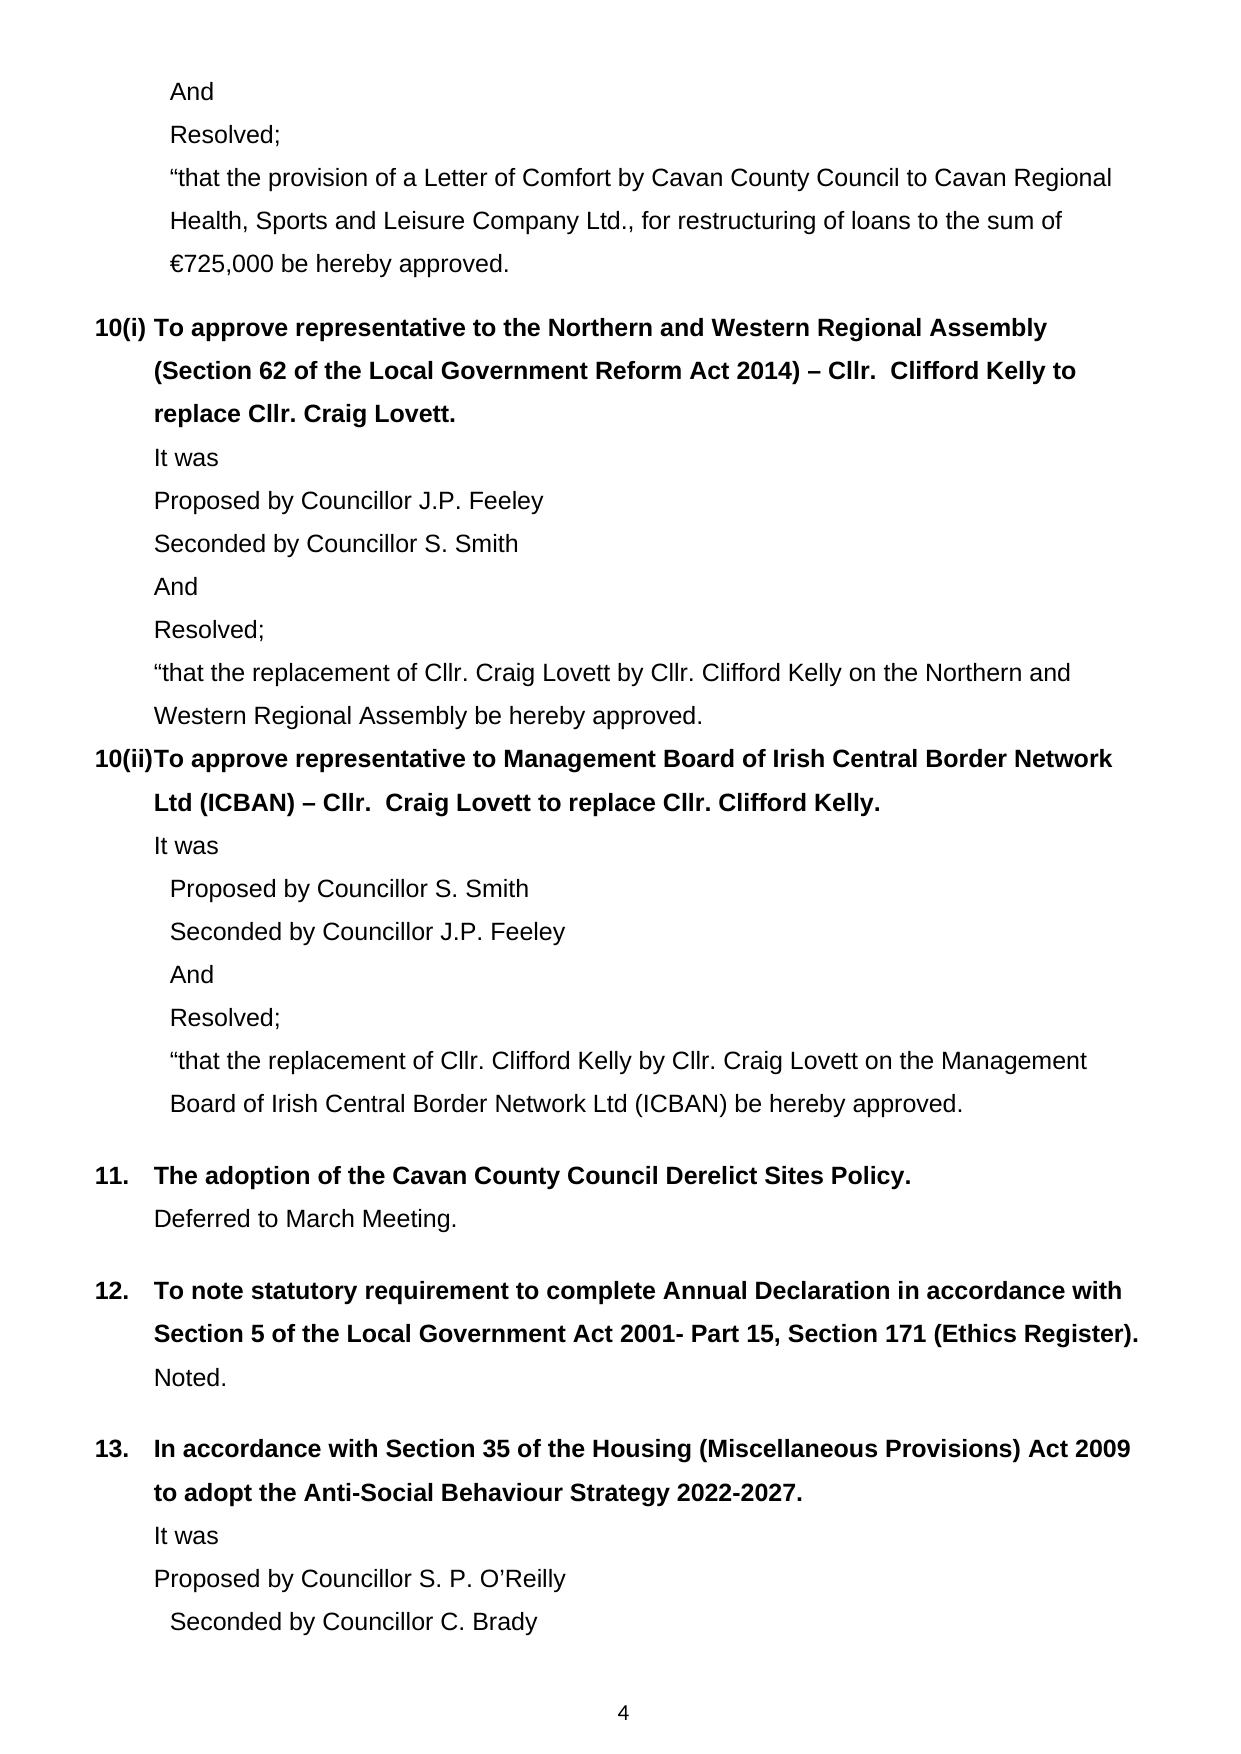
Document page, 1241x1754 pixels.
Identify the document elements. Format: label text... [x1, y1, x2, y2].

text It was [94, 443, 1152, 471]
text 10(ii) To approve representative to Management Board of Irish Central Border Network Ltd (ICBAN) – Cllr. Craig Lovett to replace Cllr. Clifford Kelly. [94, 744, 1152, 816]
text “that the replacement of Cllr. Craig Lovett by Cllr. Clifford Kelly on the Northern and Western Regional Assembly be hereby approved. [153, 658, 1152, 730]
text “that the replacement of Cllr. Clifford Kelly by Cllr. Craig Lovett on the Management Board of Irish Central Border Network Ltd (ICBAN) be hereby approved. [169, 1046, 1152, 1118]
text Seconded by Councillor C. Brady [153, 1607, 1152, 1636]
text Resolved; [153, 1003, 1152, 1032]
text Resolved; [169, 120, 1152, 149]
text Proposed by Councillor S. P. O’Reilly [153, 1564, 1152, 1593]
text “that the provision of a Letter of Comfort by Cavan County Council to Cavan Regional Health, Sports and Leisure Company Ltd., for restructuring of loans to the sum of €725,000 be hereby approved. [169, 163, 1152, 278]
text Noted. [94, 1363, 1152, 1391]
text Seconded by Councillor J.P. Feeley [153, 917, 1152, 946]
text It was [153, 831, 1152, 859]
text Proposed by Councillor J.P. Feeley [153, 486, 1152, 514]
text And [153, 960, 1152, 989]
text Resolved; [153, 615, 1152, 644]
text 11. The adoption of the Cavan County Council Derelict Sites Policy. [94, 1161, 1152, 1190]
text Seconded by Councillor S. Smith [153, 529, 1152, 558]
text 12. To note statutory requirement to complete Annual Declaration in accordance with Section 5 of the Local Government Act 2001- Part 15, Section 171 (Ethics Register). [94, 1276, 1152, 1348]
text 13. In accordance with Section 35 of the Housing (Miscellaneous Provisions) Act 2009 to adopt the Anti-Social Behaviour Strategy 2022-2027. [94, 1434, 1152, 1506]
text Deferred to March Meeting. [94, 1204, 1152, 1233]
text And [153, 572, 1152, 601]
text Proposed by Councillor S. Smith [153, 874, 1152, 903]
text It was [153, 1521, 1152, 1549]
text 10(i) To approve representative to the Northern and Western Regional Assembly (Section 62 of the Local Government Reform Act 2014) – Cllr. Clifford Kelly to replace Cllr. Craig Lovett. [94, 313, 1152, 428]
text And [169, 77, 1152, 106]
